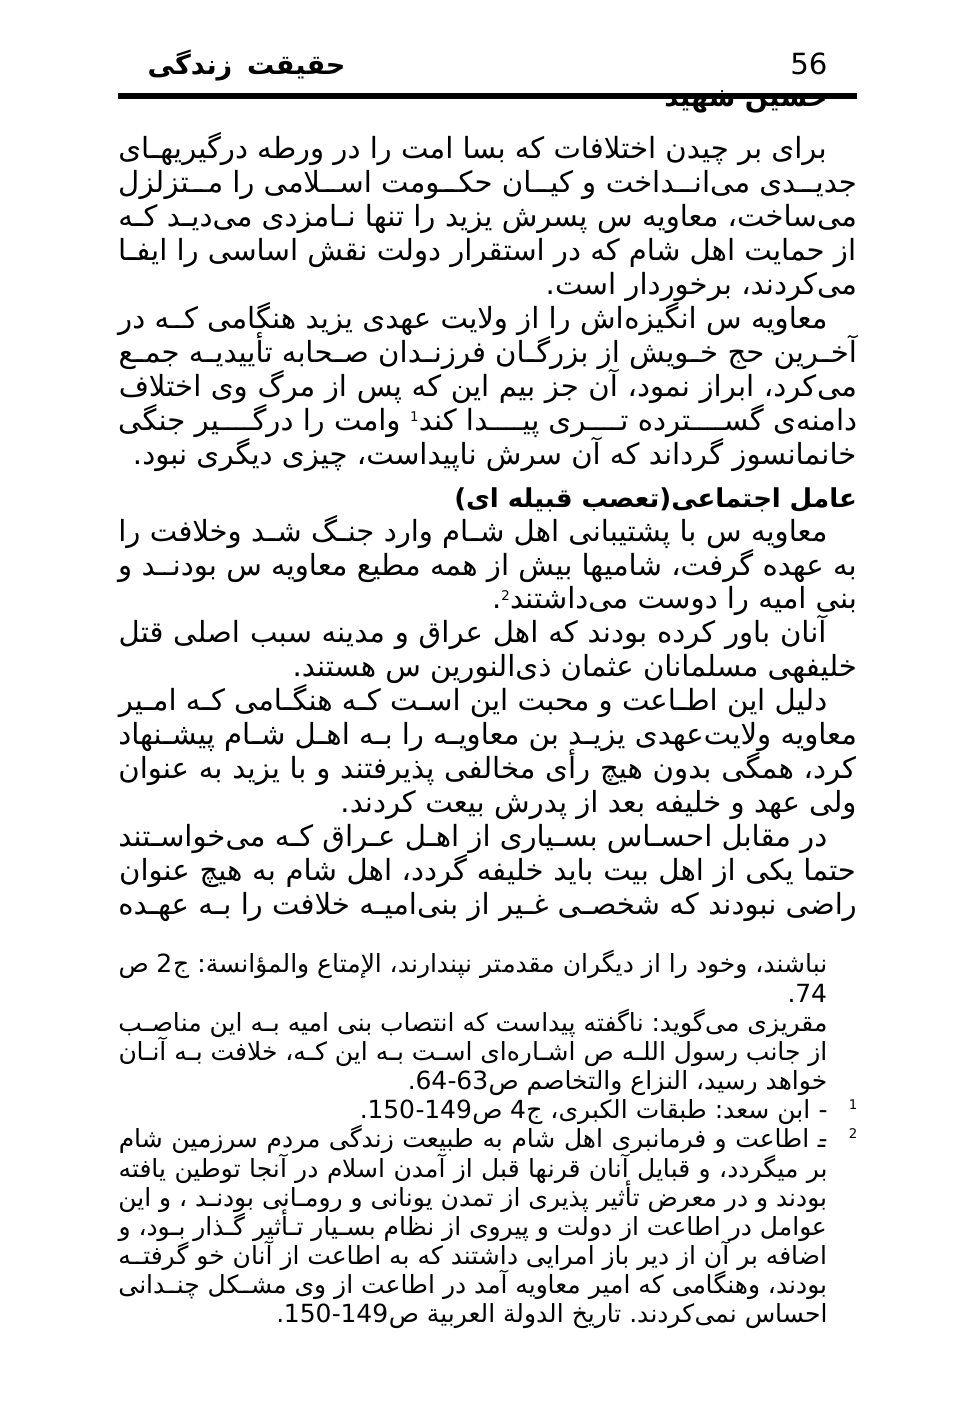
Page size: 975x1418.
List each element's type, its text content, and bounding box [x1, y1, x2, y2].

text عامل اجتماعی(تعصب قبیله ای) [118, 484, 857, 514]
text دلیل این اطاعت و محبت این است که هنگامی که امیر معاویه ولایت‌عهدی یزید بن معاویه را به اهل شام پیشنهاد کرد، همگی بدون هیچ رأی مخالفی پذیرفتند و با یزید به عنوان ولی عهد و خلیفه بعد از پدرش بیعت کردند. [118, 684, 857, 819]
text برای بر چیدن اختلافات که بسا امت را در ورطه درگیری‎های جدیدی می‌انداخت و کیان حکومت اسلامی را متزلزل می‌ساخت، معاویه س پسرش یزید را تنها نامزدی می‌دید که از حمایت اهل شام که در استقرار دولت نقش اساسی را ایفا می‌کردند، برخوردار است. [118, 132, 857, 301]
text معاویه س با پشتیبانی اهل شام وارد جنگ شد وخلافت را به عهده گرفت، شامی‎ها بیش از همه مطیع معاویه س بودند و بنی امیه را دوست می‌داشتند. [118, 514, 857, 616]
text در مقابل احساس بسیاری از اهل عراق که می‌خواستند حتما یکی از اهل بیت باید خلیفه گردد، اهل شام به هیچ عنوان راضی نبودند که شخصی غیر از بنی‌امیه خلافت را به عهده بگیرد واحساس قومی مردم همین بود که خلافت باید در بنی امیه وسرزمین شام باقی بماند. به طور مثال هنگامی که اهل مکه با ابن زبیر بیعت کردند، بسیاری از اشراف شام اعتراض کردند و گفتند: پادشاهی در میان ما بوده وما رضایت نخواهیم داد به اهل حجاز منتقل گردد. [118, 819, 857, 921]
text آنان باور کرده بودند که اهل عراق و مدینه سبب اصلی قتل خلیفه‎ی مسلمانان عثمان ذی‌النورین س هستند. [118, 616, 857, 684]
text معاویه س انگیزه‌اش را از ولایت عهدی یزید هنگامی که در آخرین حج خویش از بزرگان فرزندان صحابه تأییدیه جمع می‌کرد، ابراز نمود، آن جز بیم این که پس از مرگ وی اختلاف دامنه‌ی گسترده تری پیدا کند وامت را درگیر جنگی خانمانسوز گرداند که آن سرش ناپیداست، چیزی دیگری نبود. [118, 301, 857, 471]
